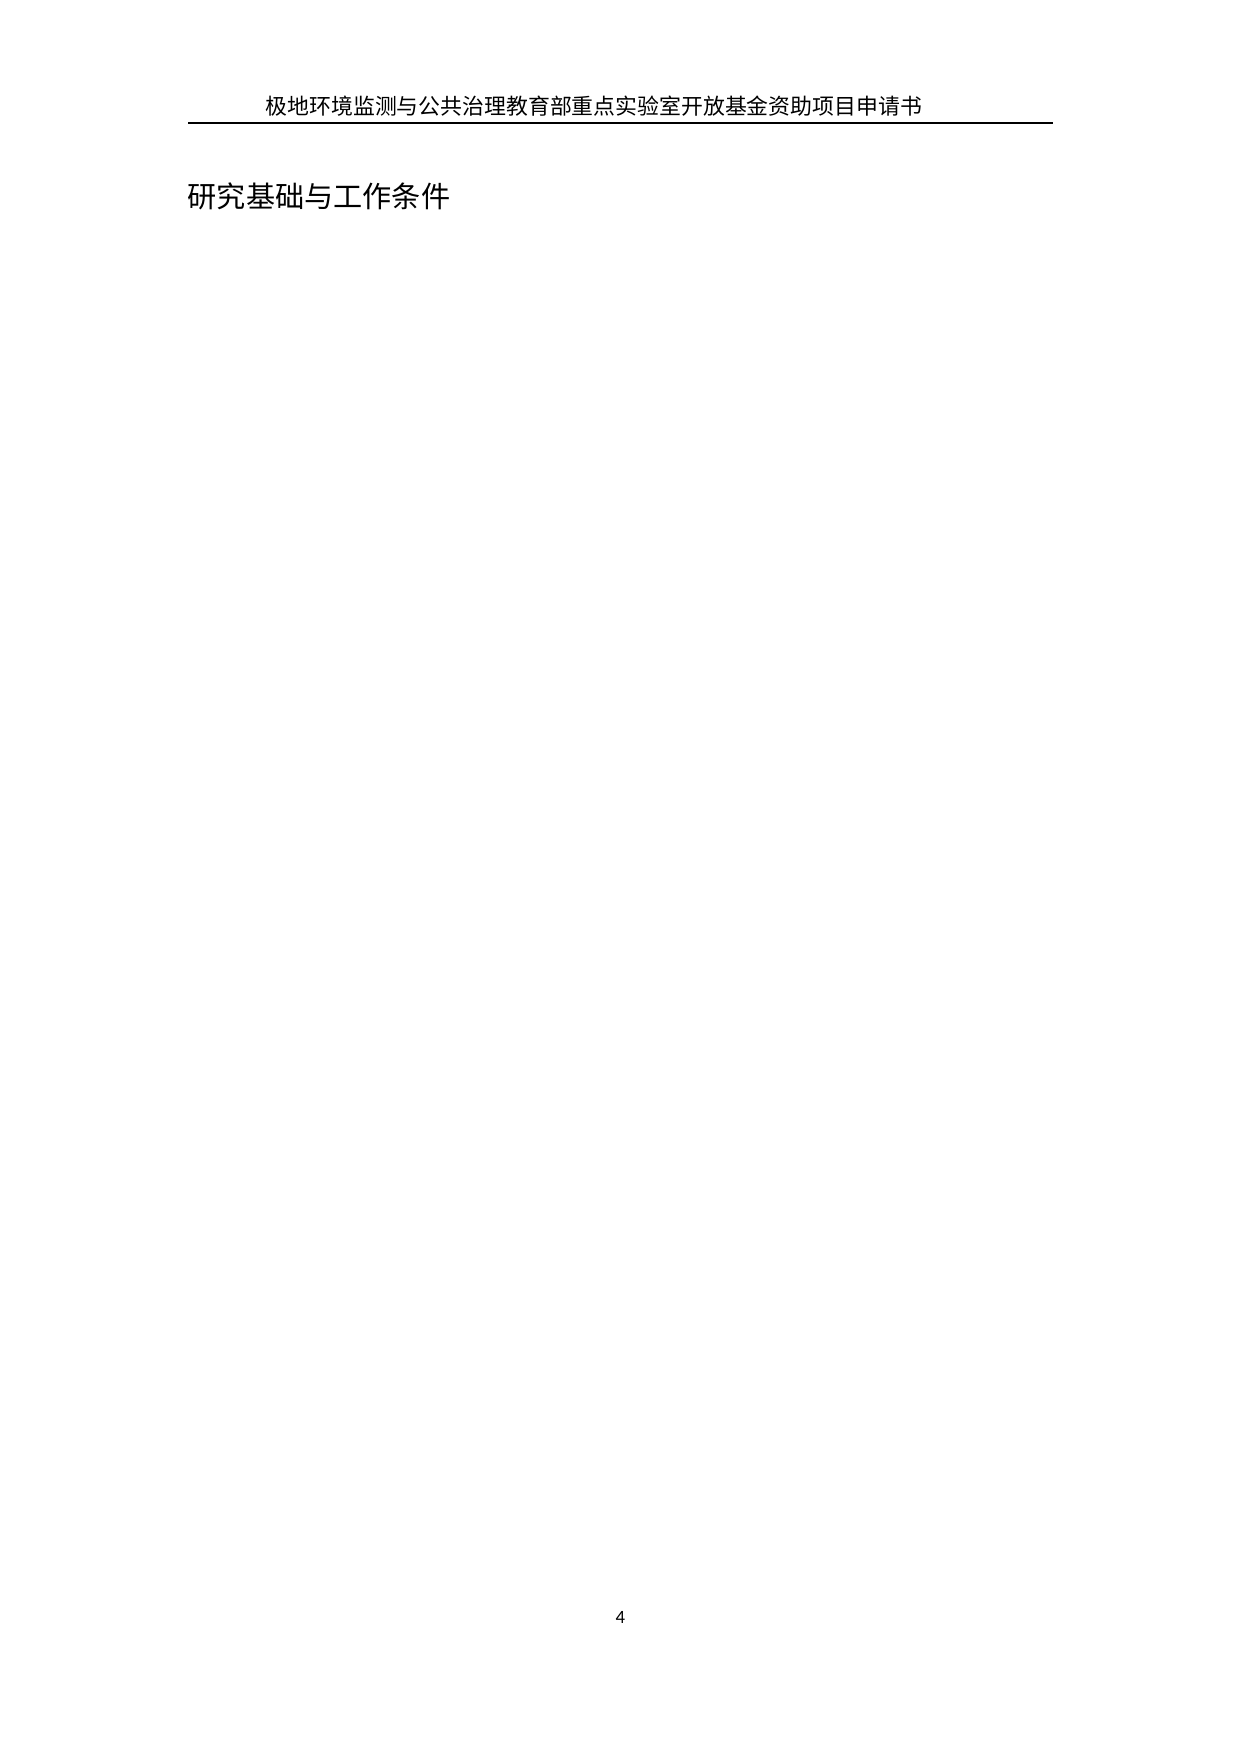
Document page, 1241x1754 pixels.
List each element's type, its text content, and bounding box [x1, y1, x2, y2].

text 研究基础与工作条件 [187, 162, 1053, 227]
